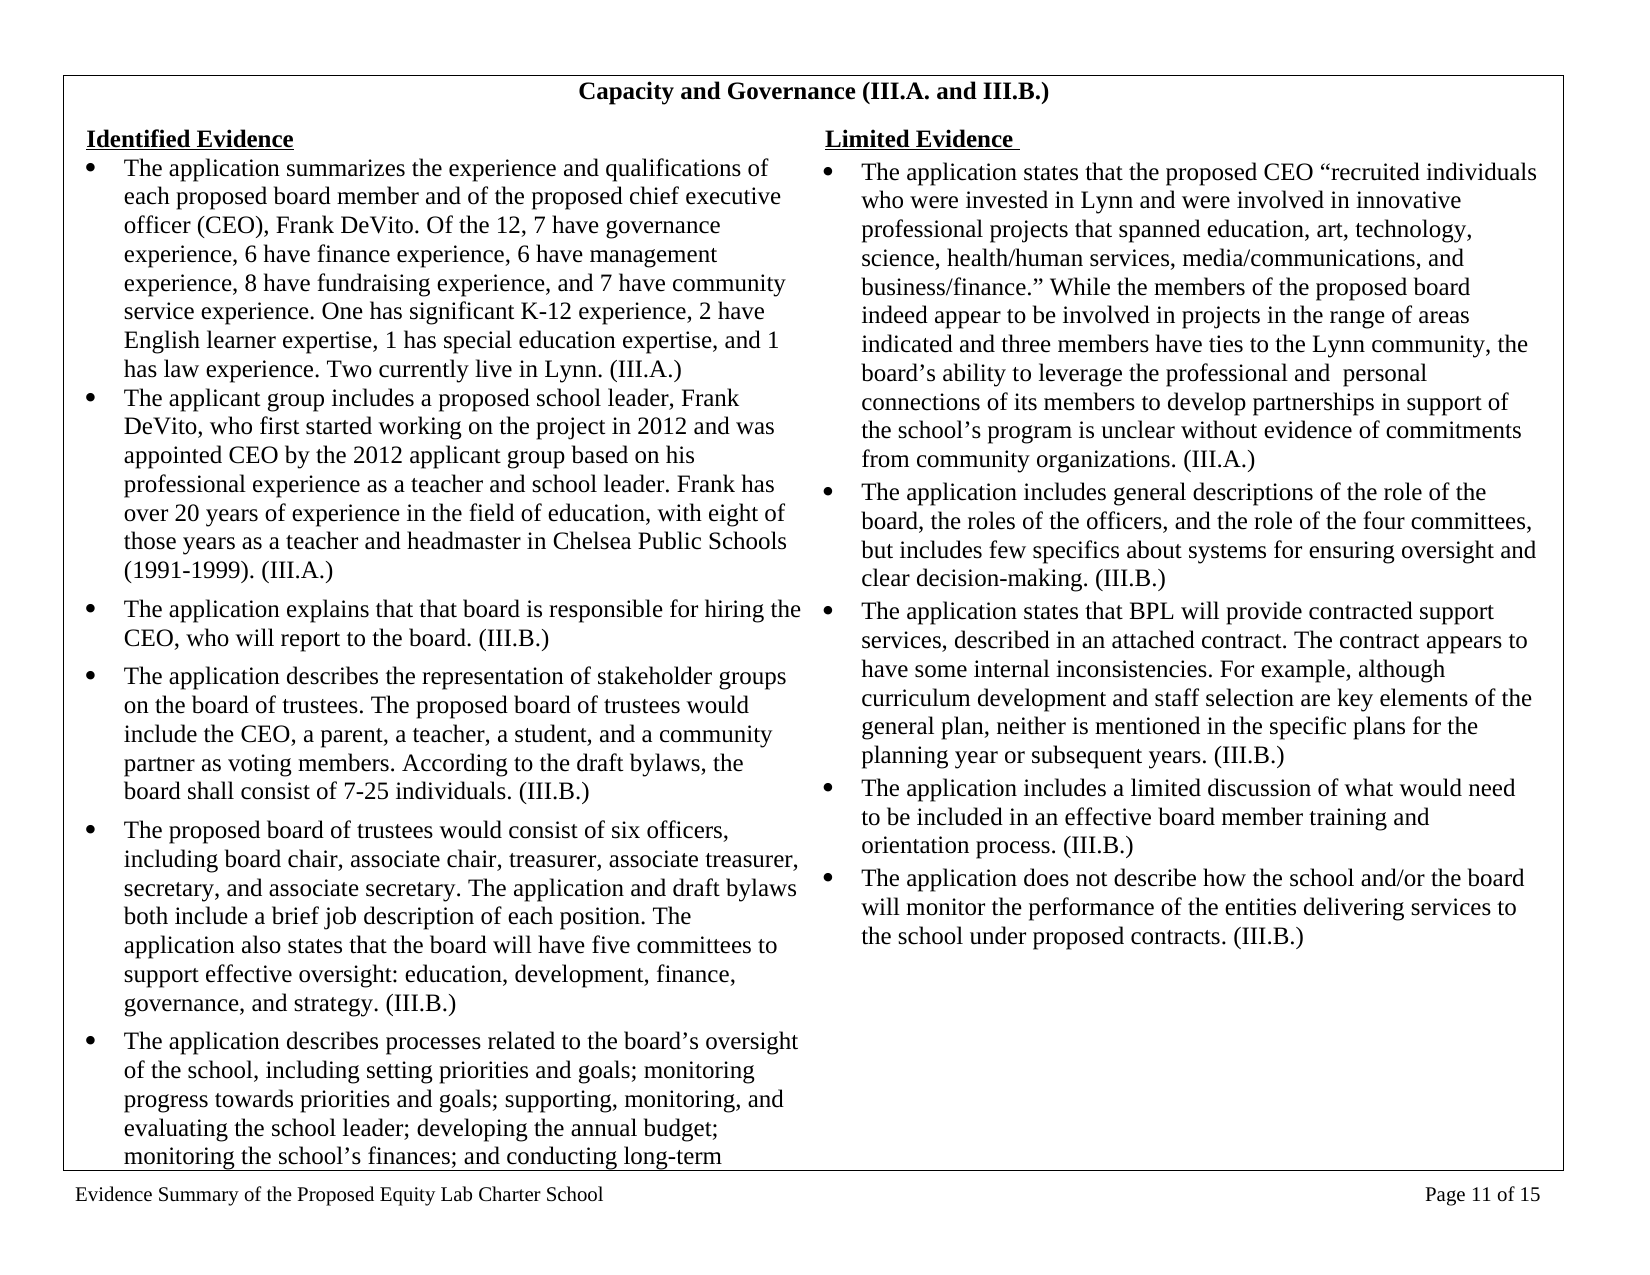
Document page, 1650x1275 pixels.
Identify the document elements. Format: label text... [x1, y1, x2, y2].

table_header Capacity and Governance (III.A. and III.B.) [64, 76, 1563, 1170]
